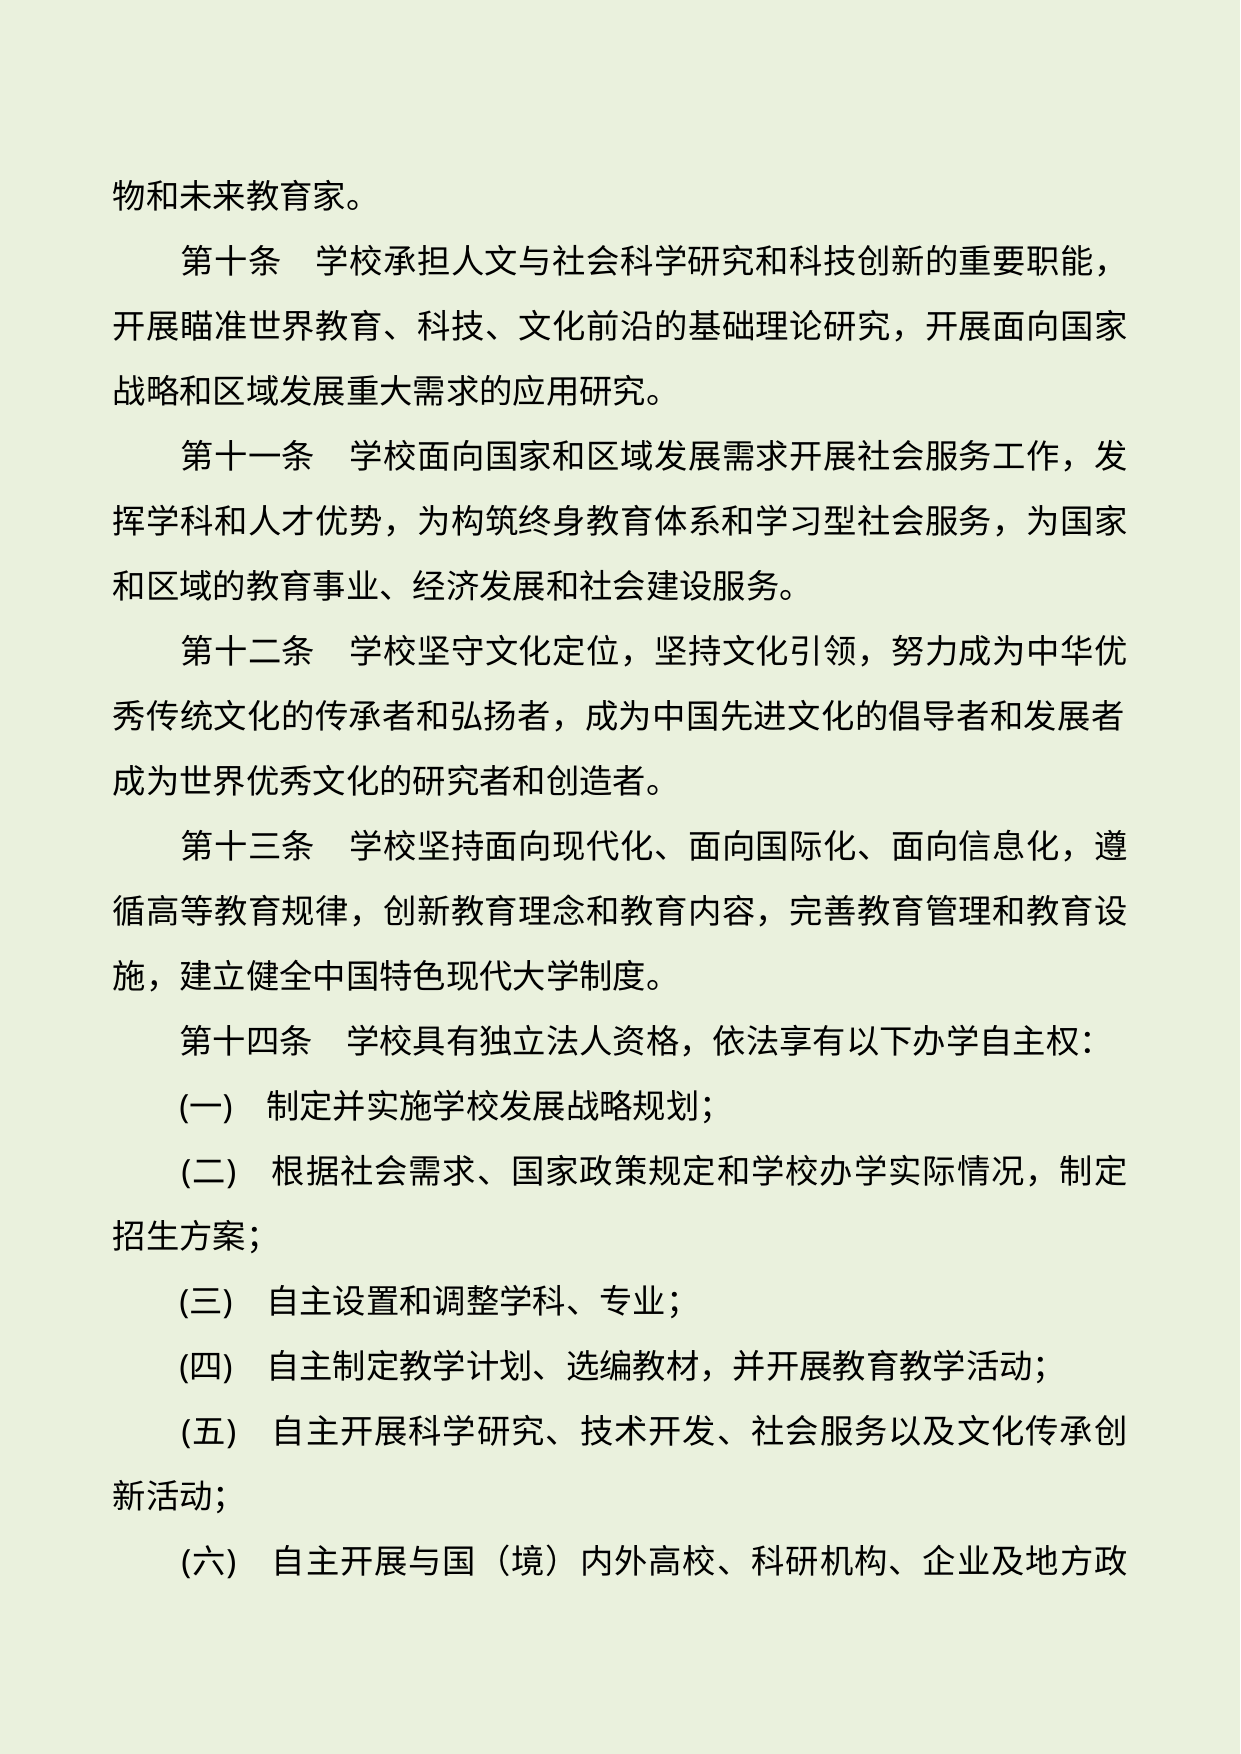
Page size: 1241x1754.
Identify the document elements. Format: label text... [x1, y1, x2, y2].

text (四) 自主制定教学计划、选编教材，并开展教育教学活动； [112, 1332, 1128, 1397]
text (三) 自主设置和调整学科、专业； [112, 1267, 1128, 1332]
text (一) 制定并实施学校发展战略规划； [112, 1072, 1128, 1137]
text 第十四条 学校具有独立法人资格，依法享有以下办学自主权： [112, 1007, 1128, 1072]
text 第十一条 学校面向国家和区域发展需求开展社会服务工作，发挥学科和人才优势，为构筑终身教育体系和学习型社会服务，为国家和区域的教育事业、经济发展和社会建设服务。 [112, 422, 1128, 617]
text 第十三条 学校坚持面向现代化、面向国际化、面向信息化，遵循高等教育规律，创新教育理念和教育内容，完善教育管理和教育设施，建立健全中国特色现代大学制度。 [112, 812, 1128, 1007]
text 第十条 学校承担人文与社会科学研究和科技创新的重要职能，开展瞄准世界教育、科技、文化前沿的基础理论研究，开展面向国家战略和区域发展重大需求的应用研究。 [112, 227, 1128, 422]
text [112, 1527, 1128, 1592]
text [112, 162, 1128, 227]
text 第十二条 学校坚守文化定位，坚持文化引领，努力成为中华优秀传统文化的传承者和弘扬者，成为中国先进文化的倡导者和发展者，成为世界优秀文化的研究者和创造者。 [112, 617, 1128, 812]
text (二) 根据社会需求、国家政策规定和学校办学实际情况，制定招生方案； [112, 1137, 1128, 1267]
text (五) 自主开展科学研究、技术开发、社会服务以及文化传承创新活动； [112, 1397, 1128, 1527]
